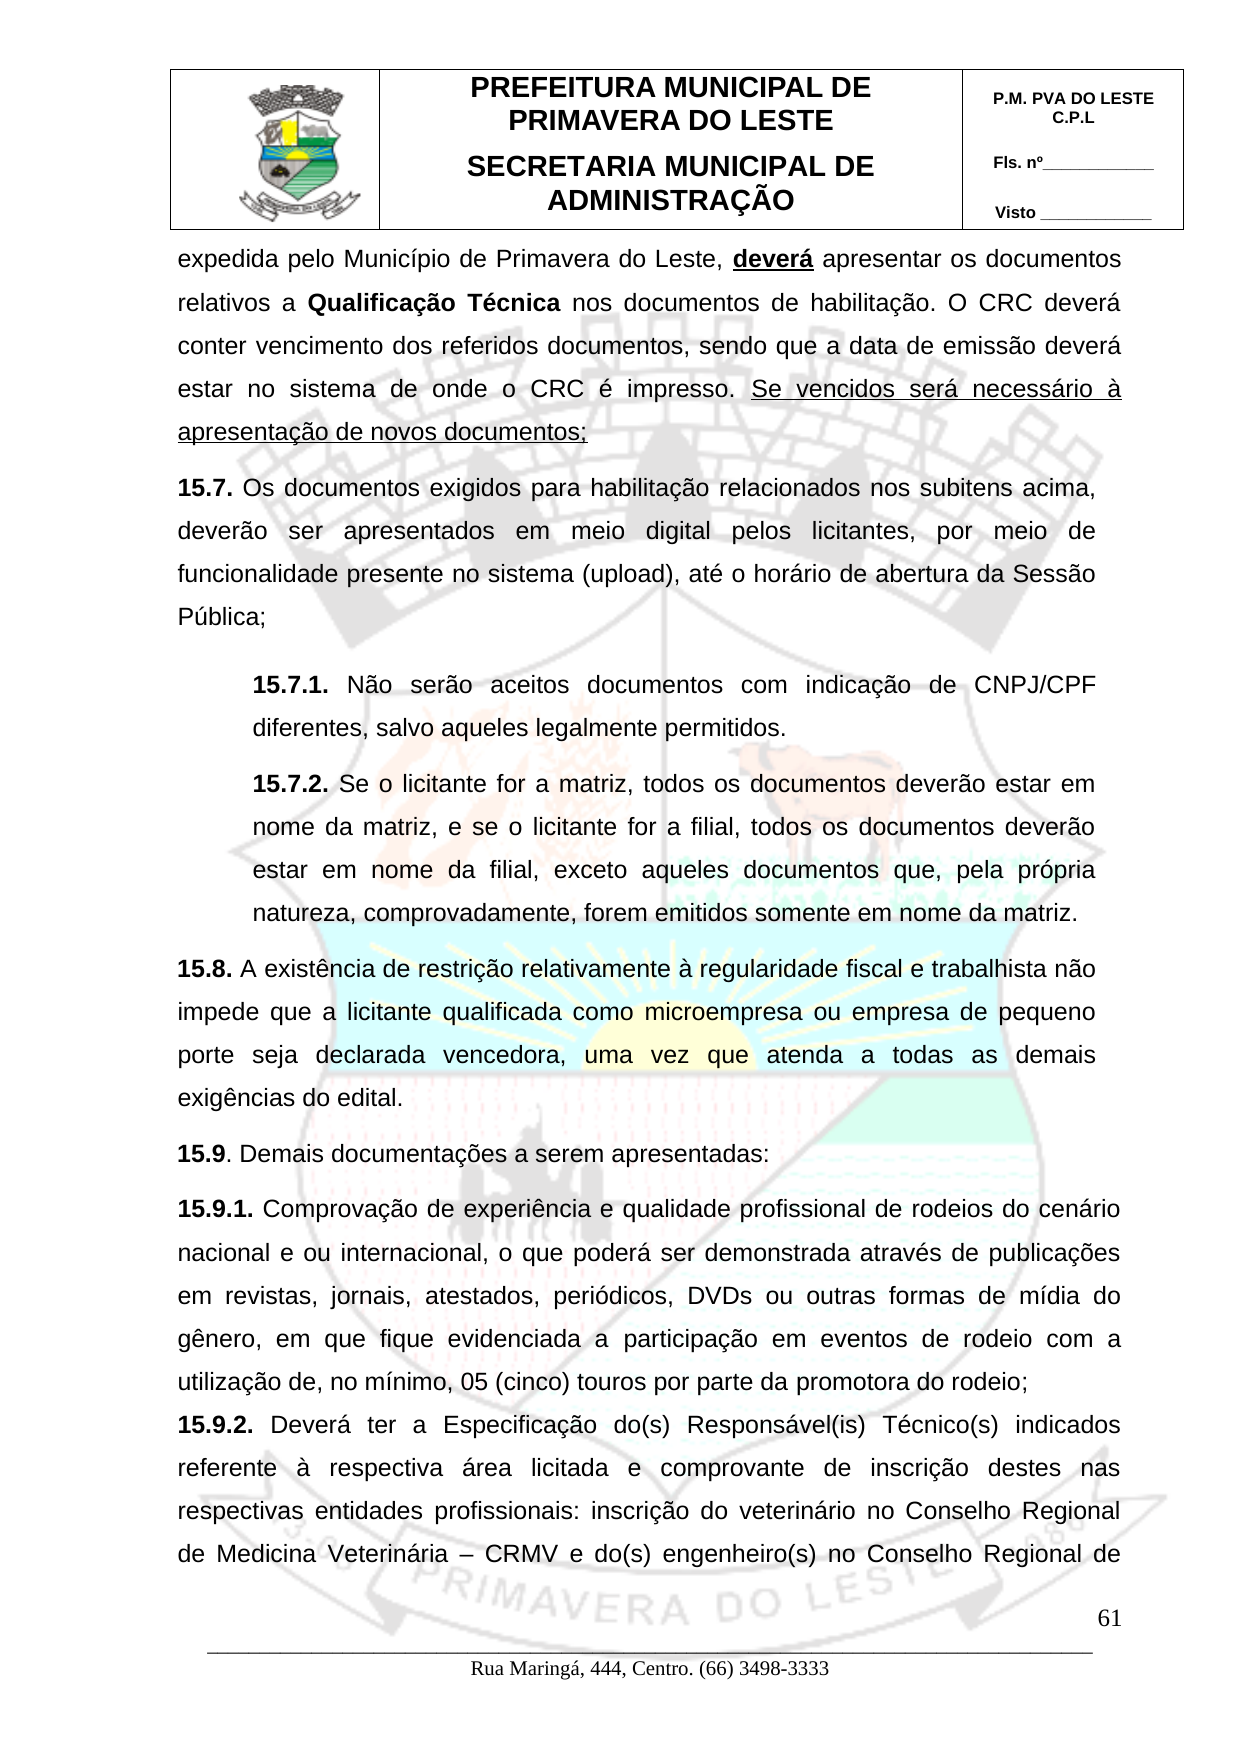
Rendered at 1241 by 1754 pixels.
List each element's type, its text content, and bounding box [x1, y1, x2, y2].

list 15.8. A existência de restrição relativamente à regularidade fiscal e trabalhista não impede que a licitante qualificada como microempresa ou empresa de pequeno porte seja declarada vencedora, uma vez que atenda a todas as demais exigências do edital. [177, 954, 1097, 1112]
list 15.7.2. Se o licitante for a matriz, todos os documentos deverão estar em nome da matriz, e se o licitante for a filial, todos os documentos deverão estar em nome da filial, exceto aqueles documentos que, pela própria natureza, comprovadamente, forem emitidos somente em nome da matriz. [252, 769, 1097, 927]
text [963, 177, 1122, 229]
list 15.7. Os documentos exigidos para habilitação relacionados nos subitens acima, deverão ser apresentados em meio digital pelos licitantes, por meio de funcionalidade presente no sistema (upload), até o horário de abertura da Sessão Pública; [177, 473, 1097, 631]
text 15.9.1. Comprovação de experiência e qualidade profissional de rodeios do cenário nacional e ou internacional, o que poderá ser demonstrada através de publicações em revistas, jornais, atestados, periódicos, DVDs ou outras formas de mídia do gênero, em que fique evidenciada a participação em eventos de rodeio com a utilização de, no mínimo, 05 (cinco) touros por parte da promotora do rodeio; [177, 1194, 1122, 1396]
list 15.9. Demais documentações a serem apresentadas: [177, 1139, 1097, 1168]
list 15.7.1. Não serão aceitos documentos com indicação de CNPJ/CPF diferentes, salvo aqueles legalmente permitidos. [252, 670, 1097, 742]
